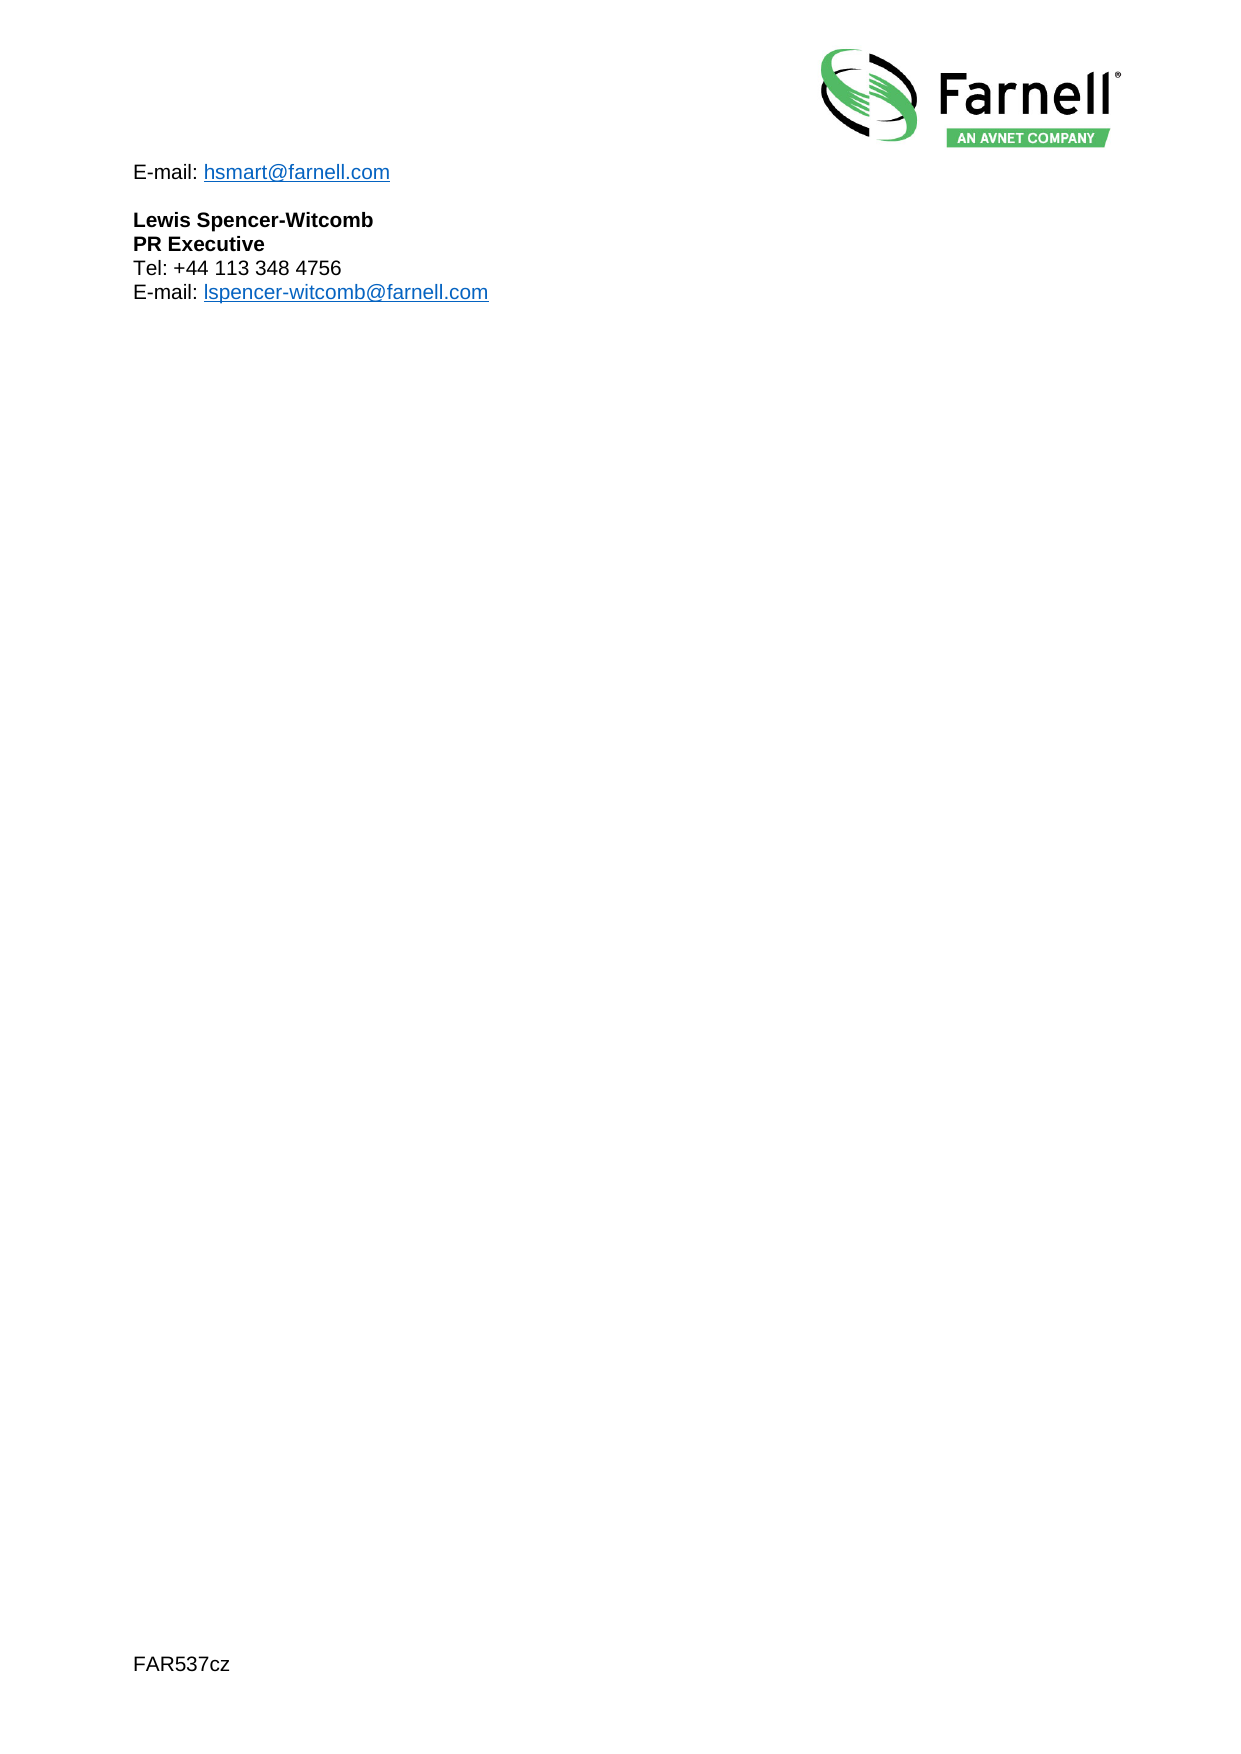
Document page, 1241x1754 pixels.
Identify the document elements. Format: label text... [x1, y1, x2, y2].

text Tel: +44 113 348 4756 [133, 256, 1123, 280]
text PR Executive [133, 232, 1123, 256]
picture [817, 45, 1123, 151]
text E-mail: hsmart@farnell.com [133, 160, 1123, 184]
text Lewis Spencer-Witcomb [133, 208, 1123, 232]
text E-mail: lspencer-witcomb@farnell.com [133, 280, 1123, 304]
